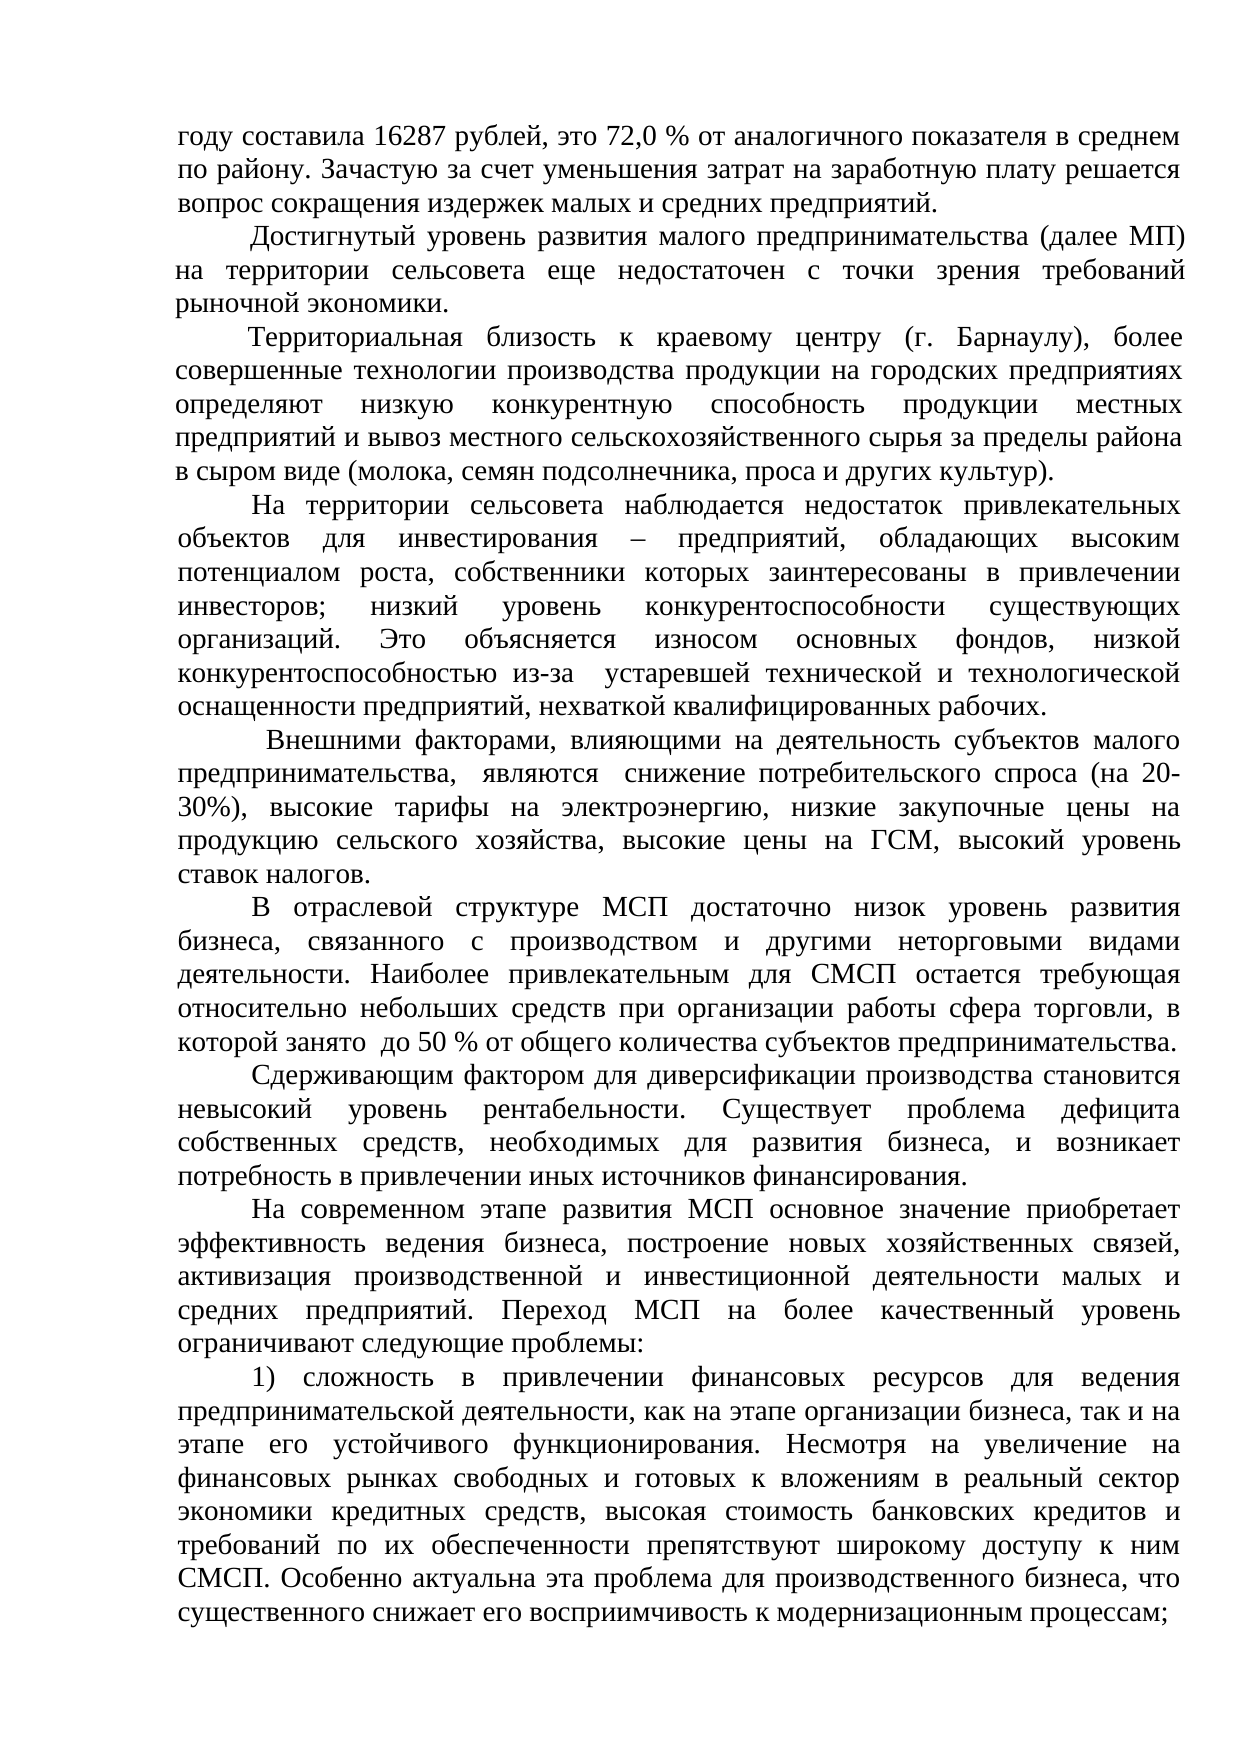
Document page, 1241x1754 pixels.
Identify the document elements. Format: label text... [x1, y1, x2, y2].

text Достигнутый уровень развития малого предпринимательства (далее МП) на территории сельсовета еще недостаточен с точки зрения требований рыночной экономики. [175, 219, 1186, 319]
text На современном этапе развития МСП основное значение приобретает эффективность ведения бизнеса, построение новых хозяйственных связей, активизация производственной и инвестиционной деятельности малых и средних предприятий. Переход МСП на более качественный уровень ограничивают следующие проблемы: [177, 1191, 1181, 1359]
text В отраслевой структуре МСП достаточно низок уровень развития бизнеса, связанного с производством и другими неторговыми видами деятельности. Наиболее привлекательным для СМСП остается требующая относительно небольших средств при организации работы сфера торговли, в которой занято до 50 % от общего количества субъектов предпринимательства. [177, 889, 1181, 1057]
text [177, 118, 1181, 219]
text Территориальная близость к краевому центру (г. Барнаулу), более совершенные технологии производства продукции на городских предприятиях определяют низкую конкурентную способность продукции местных предприятий и вывоз местного сельскохозяйственного сырья за пределы района в сыром виде (молока, семян подсолнечника, проса и других культур). [175, 319, 1184, 487]
text На территории сельсовета наблюдается недостаток привлекательных объектов для инвестирования – предприятий, обладающих высоким потенциалом роста, собственники которых заинтересованы в привлечении инвесторов; низкий уровень конкурентоспособности существующих организаций. Это объясняется износом основных фондов, низкой конкурентоспособностью из-за устаревшей технической и технологической оснащенности предприятий, нехваткой квалифицированных рабочих. [177, 487, 1181, 722]
text 1) сложность в привлечении финансовых ресурсов для ведения предпринимательской деятельности, как на этапе организации бизнеса, так и на этапе его устойчивого функционирования. Несмотря на увеличение на финансовых рынках свободных и готовых к вложениям в реальный сектор экономики кредитных средств, высокая стоимость банковских кредитов и требований по их обеспеченности препятствуют широкому доступу к ним СМСП. Особенно актуальна эта проблема для производственного бизнеса, что существенного снижает его восприимчивость к модернизационным процессам; [177, 1359, 1181, 1627]
text Сдерживающим фактором для диверсификации производства становится невысокий уровень рентабельности. Существует проблема дефицита собственных средств, необходимых для развития бизнеса, и возникает потребность в привлечении иных источников финансирования. [177, 1057, 1181, 1191]
text Внешними факторами, влияющими на деятельность субъектов малого предпринимательства, являются снижение потребительского спроса (на 20-30%), высокие тарифы на электроэнергию, низкие закупочные цены на продукцию сельского хозяйства, высокие цены на ГСМ, высокий уровень ставок налогов. [177, 722, 1181, 889]
